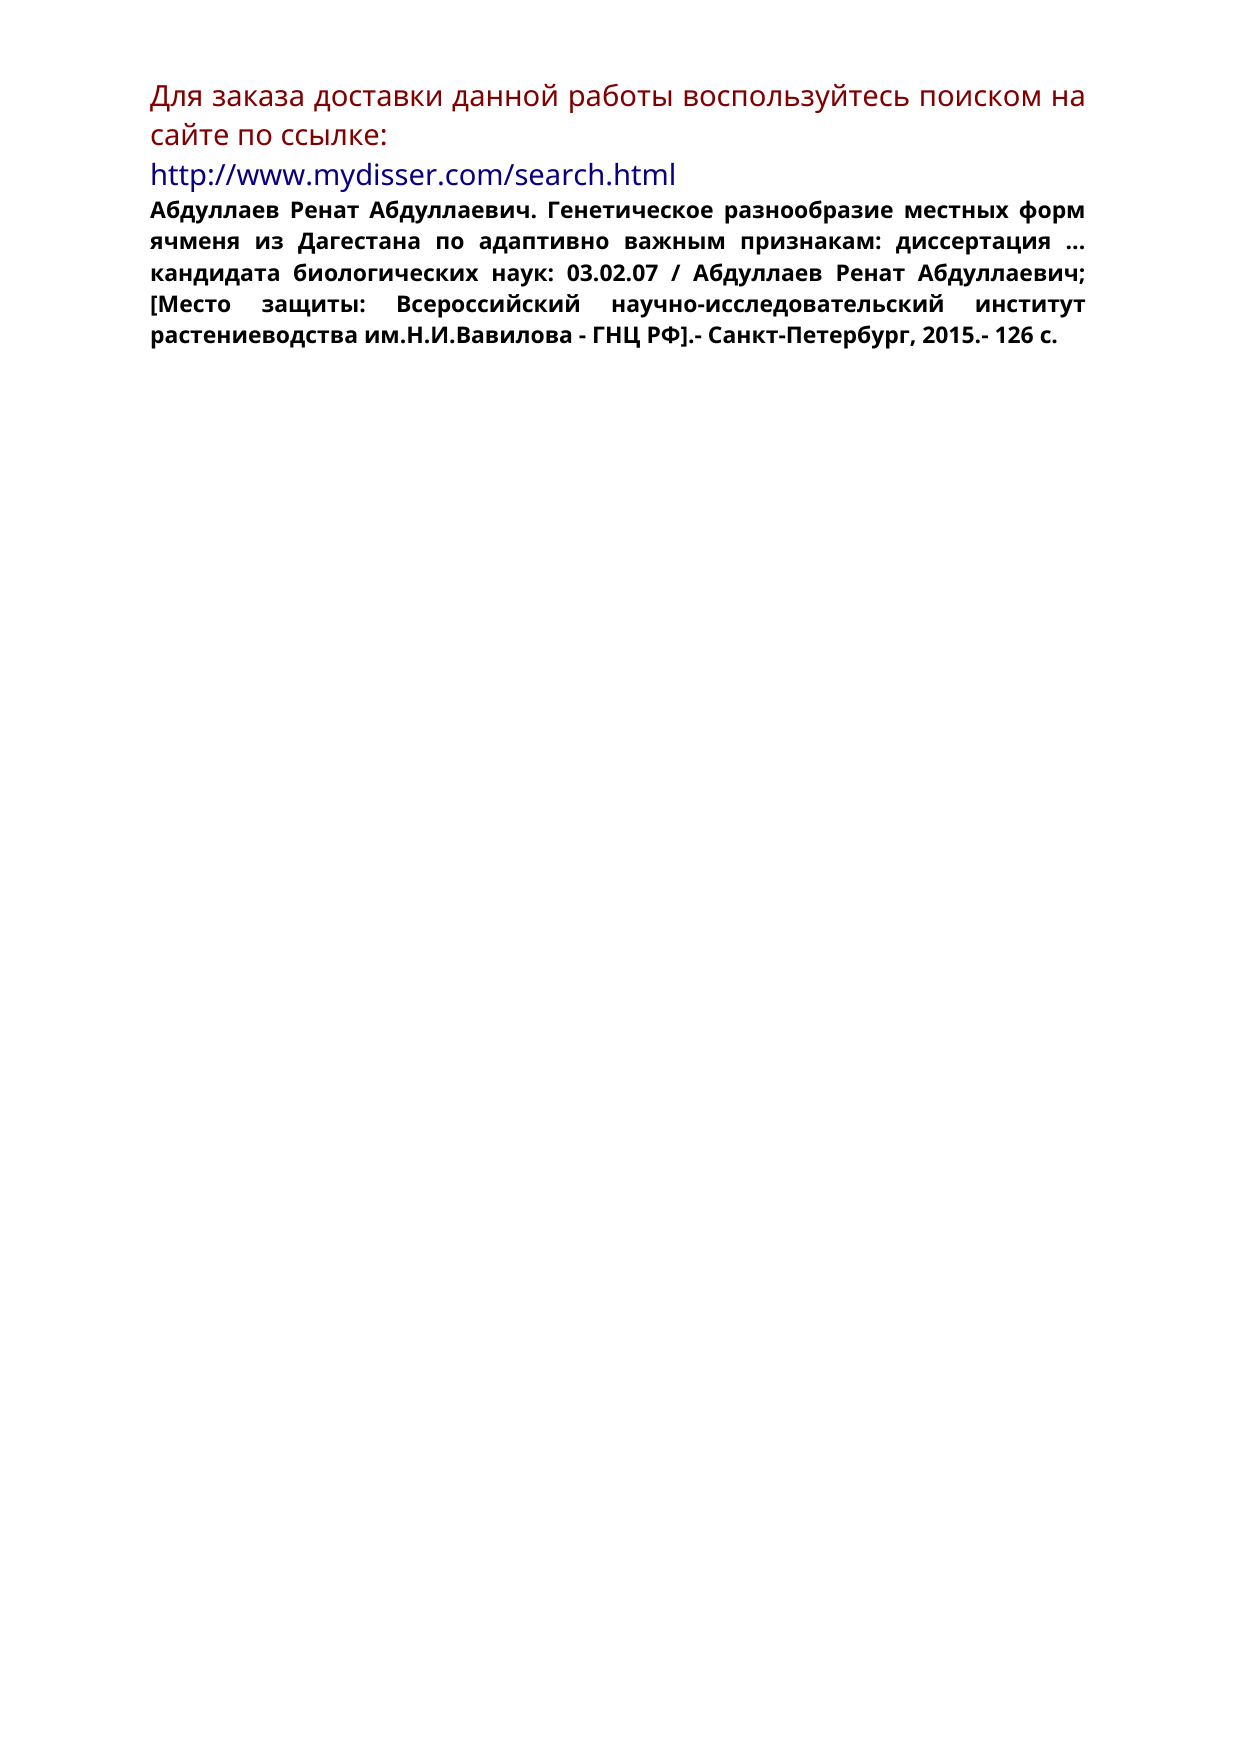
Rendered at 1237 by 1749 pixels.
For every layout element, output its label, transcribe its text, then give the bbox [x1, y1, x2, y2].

text Абдуллаев Ренат Абдуллаевич. Генетическое разнообразие местных форм ячменя из Дагестана по адаптивно важным признакам: диссертация ... кандидата биологических наук: 03.02.07 / Абдуллаев Ренат Абдуллаевич;[Место защиты: Всероссийский научно-исследовательский институт растениеводства им.Н.И.Вавилова - ГНЦ РФ].- Санкт-Петербург, 2015.- 126 с. [150, 194, 1086, 350]
